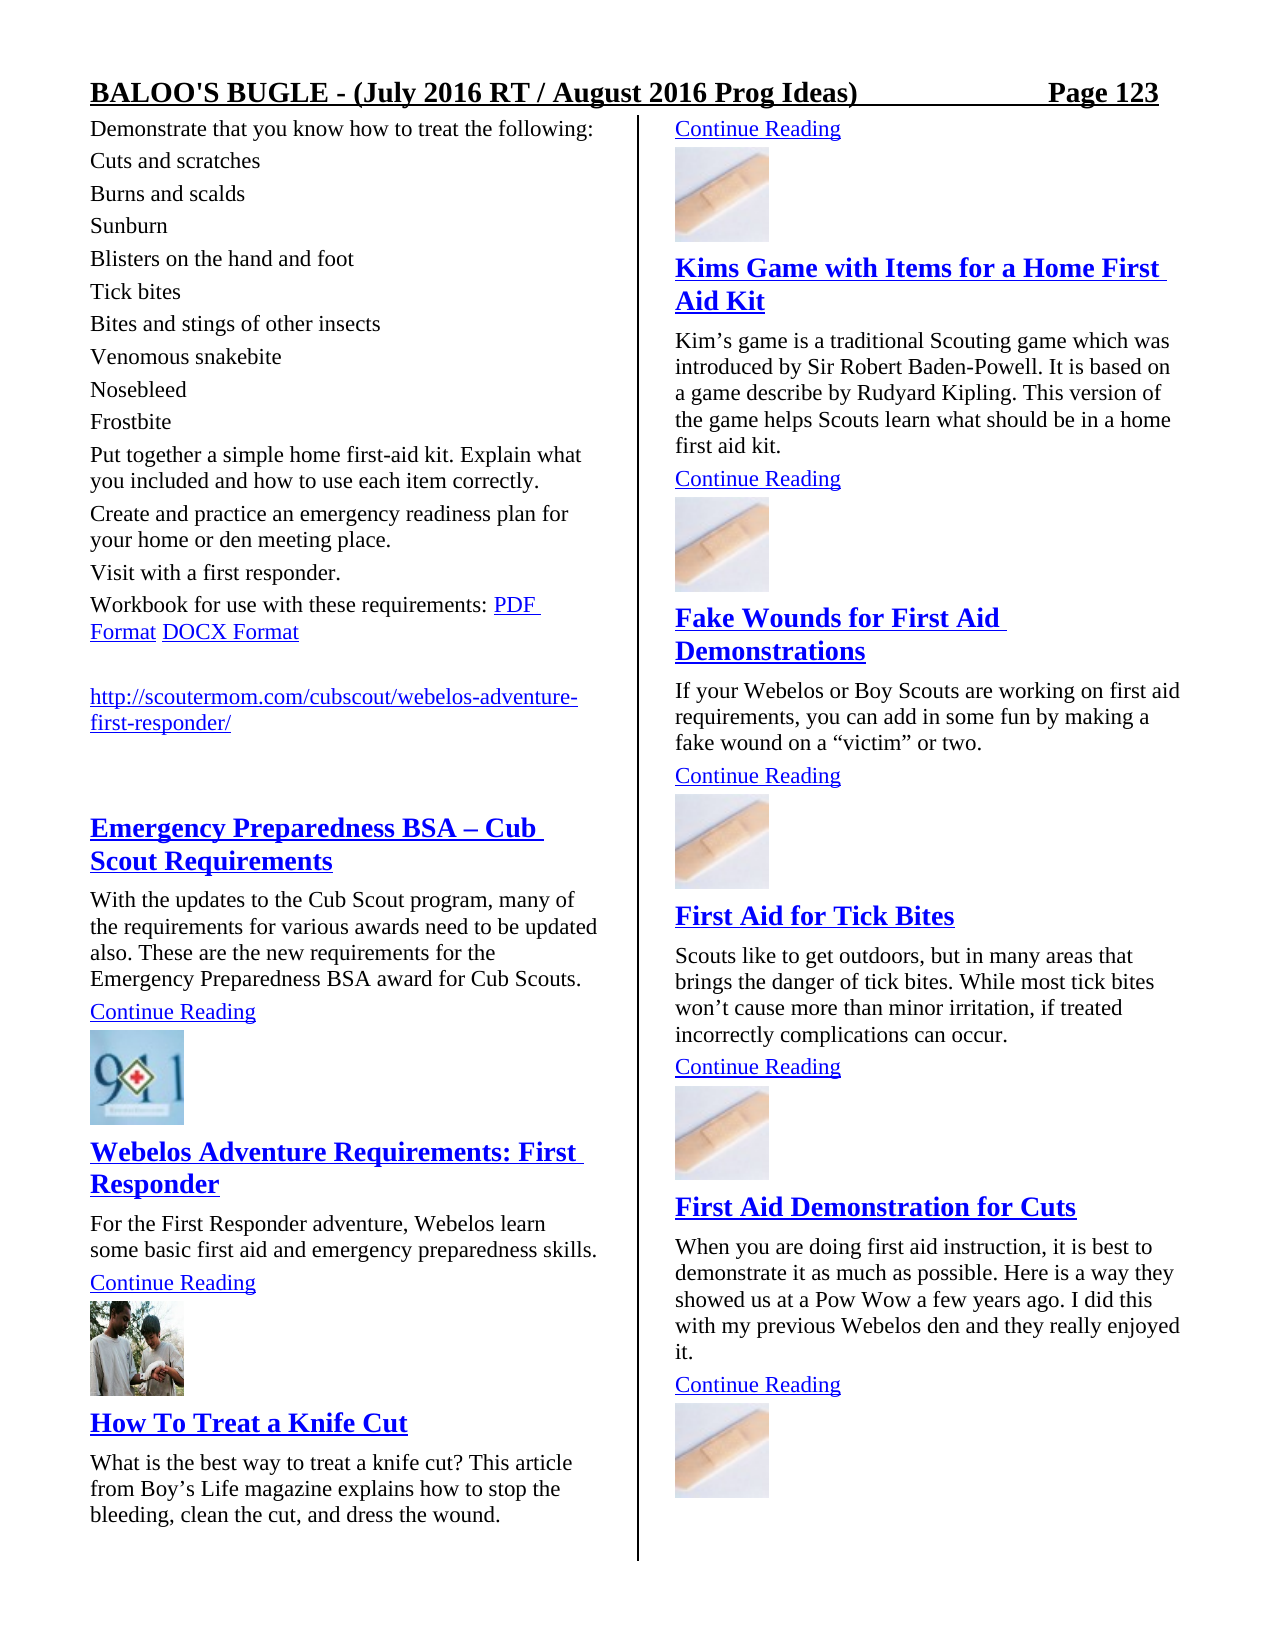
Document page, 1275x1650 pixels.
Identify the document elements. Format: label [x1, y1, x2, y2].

picture [675, 794, 769, 889]
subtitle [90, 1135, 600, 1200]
picture [90, 1030, 184, 1125]
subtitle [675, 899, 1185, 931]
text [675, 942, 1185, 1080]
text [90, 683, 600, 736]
picture [675, 1403, 769, 1498]
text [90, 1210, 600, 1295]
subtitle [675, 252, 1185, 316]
picture [675, 1086, 769, 1180]
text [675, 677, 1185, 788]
picture [675, 497, 769, 592]
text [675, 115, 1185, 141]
picture [90, 1301, 184, 1396]
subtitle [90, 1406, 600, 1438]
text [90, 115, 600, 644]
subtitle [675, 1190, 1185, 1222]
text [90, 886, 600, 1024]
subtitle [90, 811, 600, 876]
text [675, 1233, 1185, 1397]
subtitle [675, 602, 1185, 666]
picture [675, 147, 769, 242]
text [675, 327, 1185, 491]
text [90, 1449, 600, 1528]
